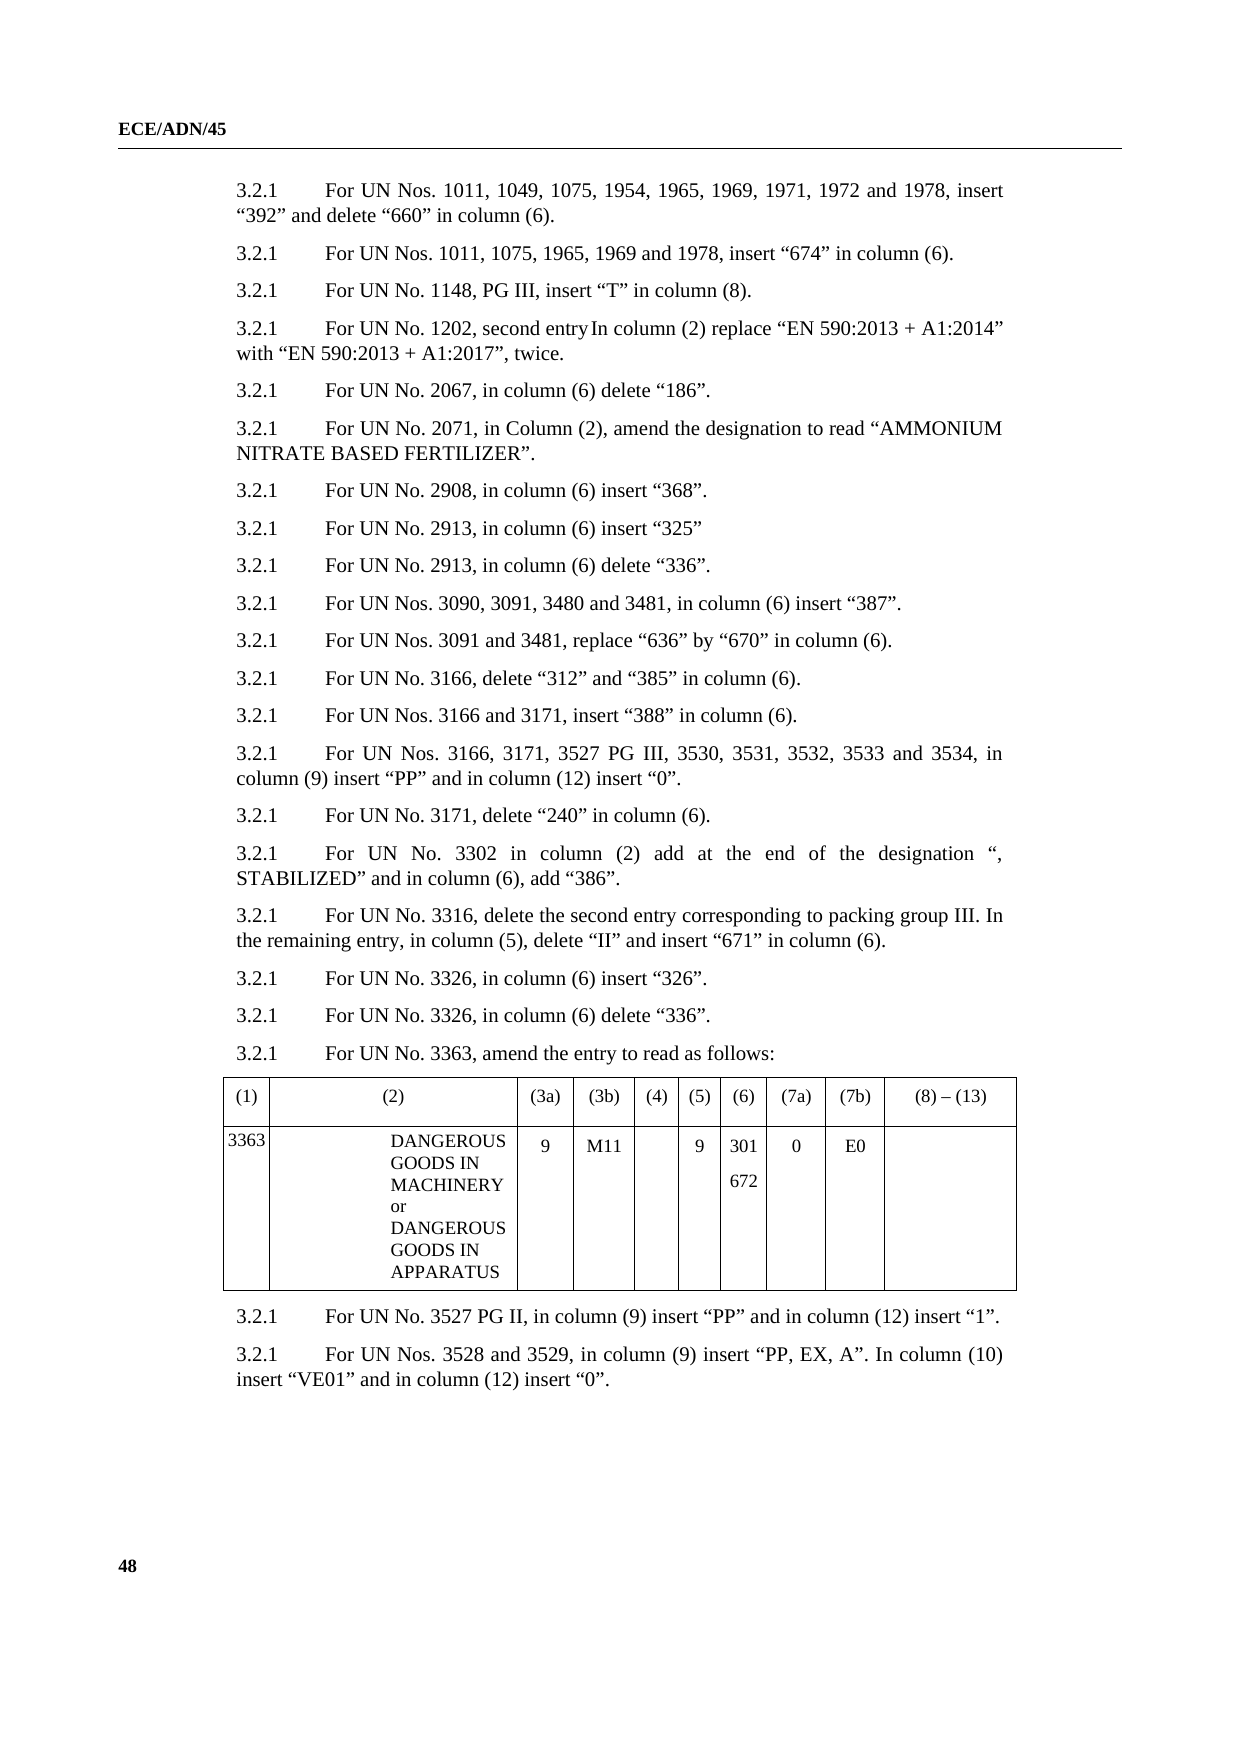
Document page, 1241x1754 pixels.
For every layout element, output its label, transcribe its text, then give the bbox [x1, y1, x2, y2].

text 3.2.1 For UN No. 3527 PG II, in column (9) insert “PP” and in column (12) insert “1”. [236, 1303, 1004, 1328]
text 3.2.1 For UN No. 2913, in column (6) delete “336”. [236, 552, 1004, 577]
text 3.2.1 For UN No. 3302 in column (2) add at the end of the designation “, STABILIZED” and in column (6), add “386”. [236, 840, 1004, 890]
text 3.2.1 For UN No. 3326, in column (6) delete “336”. [236, 1002, 1004, 1027]
text 3.2.1 For UN No. 2071, in Column (2), amend the designation to read “AMMONIUM NITRATE BASED FERTILIZER”. [236, 415, 1004, 465]
table_cell 0 [767, 1127, 825, 1290]
table_header (8) – (13) [885, 1078, 1016, 1126]
text 3.2.1 For UN No. 2908, in column (6) insert “368”. [236, 477, 1004, 502]
table_cell E0 [826, 1127, 884, 1290]
text 3.2.1 For UN Nos. 1011, 1049, 1075, 1954, 1965, 1969, 1971, 1972 and 1978, insert “392” and delete “660” in column (6). [236, 177, 1004, 227]
text 3.2.1 For UN No. 3171, delete “240” in column (6). [236, 802, 1004, 827]
table_header (6) [721, 1078, 766, 1126]
text 3.2.1 For UN Nos. 3090, 3091, 3480 and 3481, in column (6) insert “387”. [236, 590, 1004, 615]
table_cell [885, 1127, 1016, 1290]
text 3.2.1 For UN No. 1202, second entry In column (2) replace “EN 590:2013 + A1:2014” with “EN 590:2013 + A1:2017”, twice. [236, 315, 1004, 365]
text 3.2.1 For UN No. 2913, in column (6) insert “325” [236, 515, 1004, 540]
text 3.2.1 For UN Nos. 3091 and 3481, replace “636” by “670” in column (6). [236, 627, 1004, 652]
table_cell [635, 1127, 678, 1290]
text 3.2.1 For UN No. 3316, delete the second entry corresponding to packing group III. In the remaining entry, in column (5), delete “II” and insert “671” in column (6). [236, 902, 1004, 952]
text 3.2.1 For UN No. 3363, amend the entry to read as follows: [236, 1040, 1004, 1065]
text 3.2.1 For UN No. 1148, PG III, insert “T” in column (8). [236, 277, 1004, 302]
text 3.2.1 For UN No. 3326, in column (6) insert “326”. [236, 965, 1004, 990]
table_header (3b) [574, 1078, 634, 1126]
table_cell 9 [518, 1127, 573, 1290]
text 3.2.1 For UN Nos. 3166, 3171, 3527 PG III, 3530, 3531, 3532, 3533 and 3534, in column (9) insert “PP” and in column (12) insert “0”. [236, 740, 1004, 790]
table_header (1) [224, 1078, 269, 1126]
table_header (5) [679, 1078, 720, 1126]
table_cell M11 [574, 1127, 634, 1290]
text 3.2.1 For UN No. 3166, delete “312” and “385” in column (6). [236, 665, 1004, 690]
table_cell DANGEROUS GOODS IN MACHINERY or DANGEROUS GOODS IN APPARATUS [270, 1127, 517, 1290]
text 3.2.1 For UN Nos. 3166 and 3171, insert “388” in column (6). [236, 702, 1004, 727]
table_header (7a) [767, 1078, 825, 1126]
text 3.2.1 For UN Nos. 3528 and 3529, in column (9) insert “PP, EX, A”. In column (10) insert “VE01” and in column (12) insert “0”. [236, 1341, 1004, 1391]
text 3.2.1 For UN No. 2067, in column (6) delete “186”. [236, 377, 1004, 402]
text 3.2.1 For UN Nos. 1011, 1075, 1965, 1969 and 1978, insert “674” in column (6). [236, 240, 1004, 265]
table_cell 3363 [224, 1127, 269, 1290]
table_header (7b) [826, 1078, 884, 1126]
table_cell 301 672 [721, 1127, 766, 1290]
table_header (3a) [518, 1078, 573, 1126]
table_cell 9 [679, 1127, 720, 1290]
table_header (4) [635, 1078, 678, 1126]
table_header (2) [270, 1078, 517, 1126]
